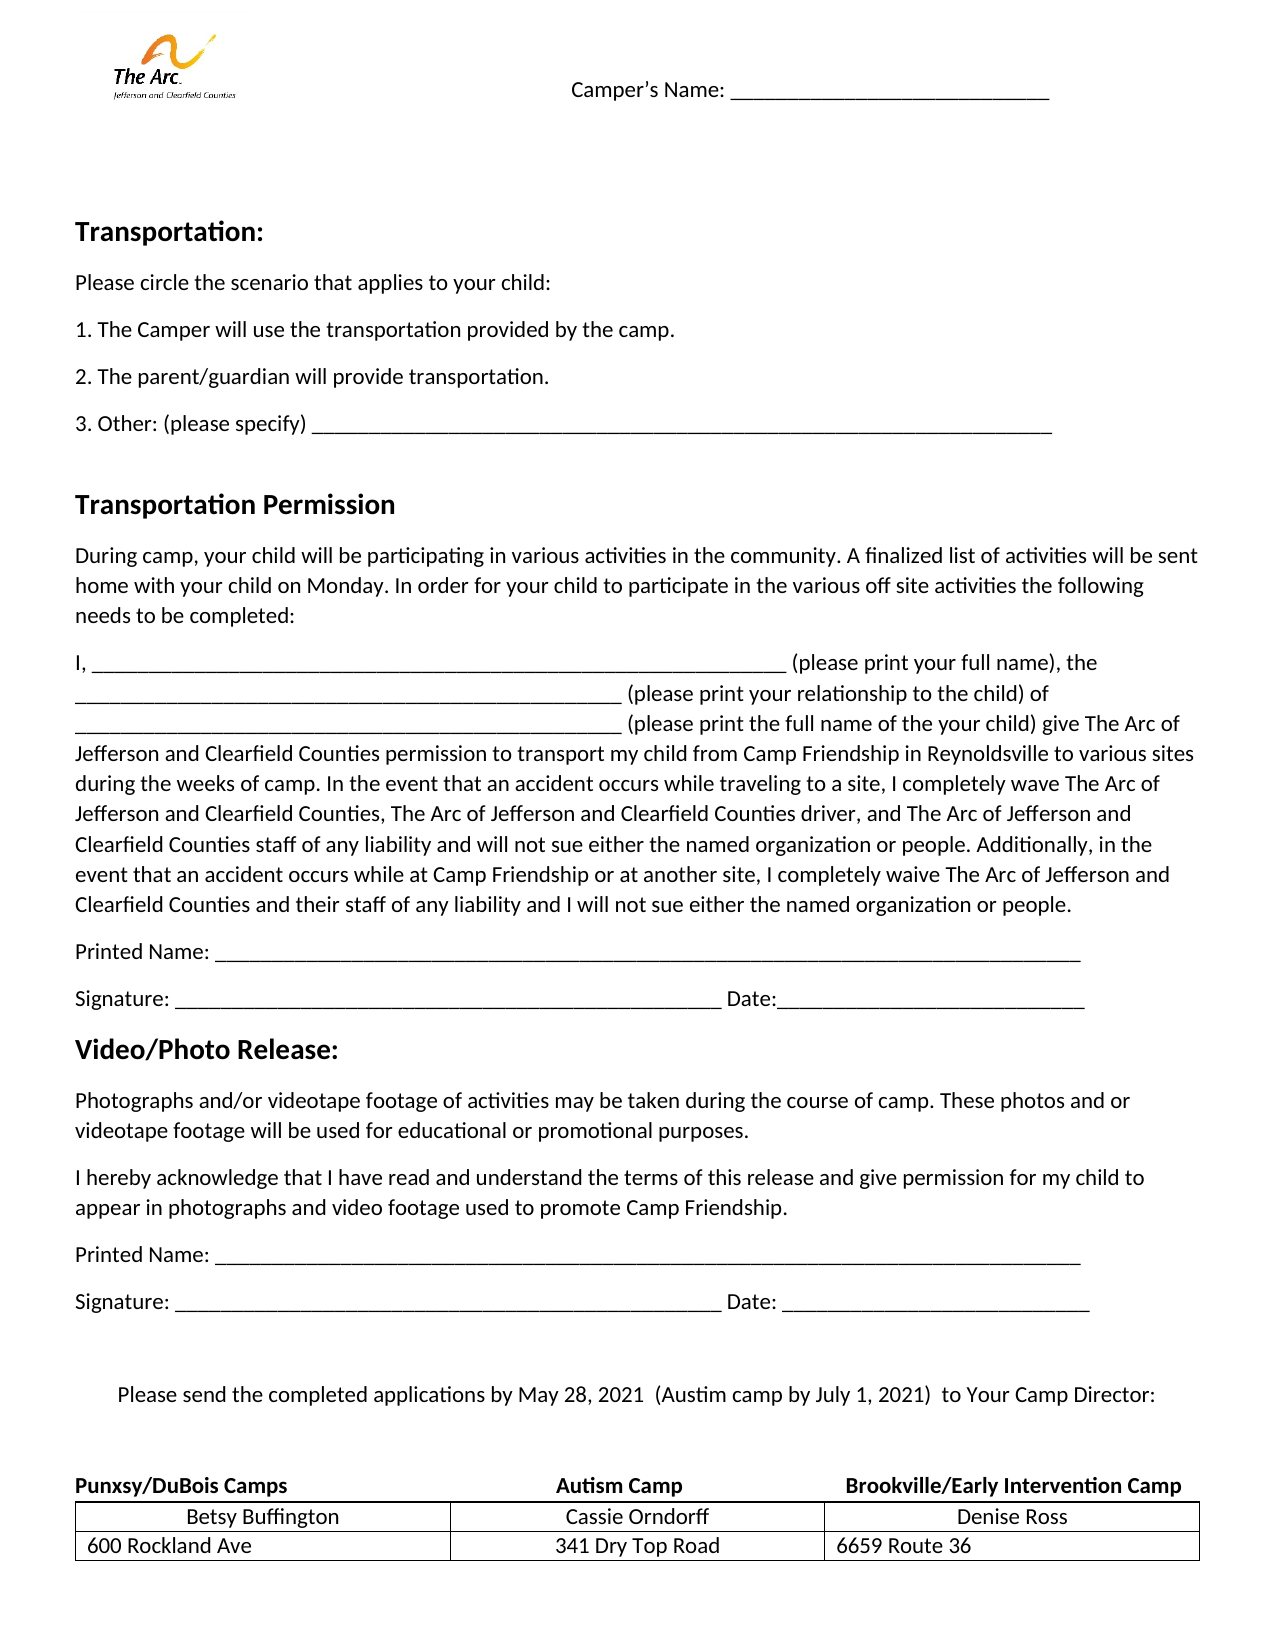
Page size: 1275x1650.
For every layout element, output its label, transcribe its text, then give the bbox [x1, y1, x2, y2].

text 3. Other: (please specify) _________________________________________________________________ [75, 409, 1200, 467]
table_cell 341 Dry Top Road [451, 1532, 824, 1559]
table_header Cassie Orndorff [451, 1503, 824, 1531]
text During camp, your child will be participating in various activities in the community. A finalized list of activities will be sent home with your child on Monday. In order for your child to participate in the various off site activities the following needs to be completed: [75, 541, 1200, 629]
text I, _____________________________________________________________ (please print your full name), the ________________________________________________ (please print your relationship to the child) of ________________________________________________ (please print the full name of the your child) give The Arc of Jefferson and Clearfield Counties permission to transport my child from Camp Friendship in Reynoldsville to various sites during the weeks of camp. In the event that an accident occurs while traveling to a site, I completely wave The Arc of Jefferson and Clearfield Counties, The Arc of Jefferson and Clearfield Counties driver, and The Arc of Jefferson and Clearfield Counties staff of any liability and will not sue either the named organization or people. Additionally, in the event that an accident occurs while at Camp Friendship or at another site, I completely waive The Arc of Jefferson and Clearfield Counties and their staff of any liability and I will not sue either the named organization or people. [75, 648, 1200, 918]
text Printed Name: ____________________________________________________________________________ [75, 937, 1200, 965]
text Signature: ________________________________________________ Date:___________________________ [75, 984, 1200, 1012]
text Transportation: [75, 213, 1200, 249]
text Please circle the scenario that applies to your child: [75, 268, 1200, 296]
table_cell 600 Rockland Ave [76, 1532, 450, 1559]
text Video/Photo Release: [75, 1031, 1200, 1066]
table_header Denise Ross [825, 1503, 1199, 1531]
text Signature: ________________________________________________ Date: ___________________________ [75, 1287, 1200, 1315]
picture [75, 11, 250, 146]
table_cell 6659 Route 36 [825, 1532, 1199, 1559]
table_header Betsy Buffington [76, 1503, 450, 1531]
text Please send the completed applications by May 28, 2021 (Austim camp by July 1, 2021) to Your Camp Director: [75, 1381, 1200, 1409]
text 1. The Camper will use the transportation provided by the camp. [75, 315, 1200, 343]
text 2. The parent/guardian will provide transportation. [75, 362, 1200, 390]
text Photographs and/or videotape footage of activities may be taken during the course of camp. These photos and or videotape footage will be used for educational or promotional purposes. [75, 1086, 1200, 1144]
text Transportation Permission [75, 486, 1200, 522]
text I hereby acknowledge that I have read and understand the terms of this release and give permission for my child to appear in photographs and video footage used to promote Camp Friendship. [75, 1163, 1200, 1221]
text Printed Name: ____________________________________________________________________________ [75, 1240, 1200, 1268]
text Punxsy/DuBois Camps Autism Camp Brookville/Early Intervention Camp [75, 1441, 1200, 1499]
